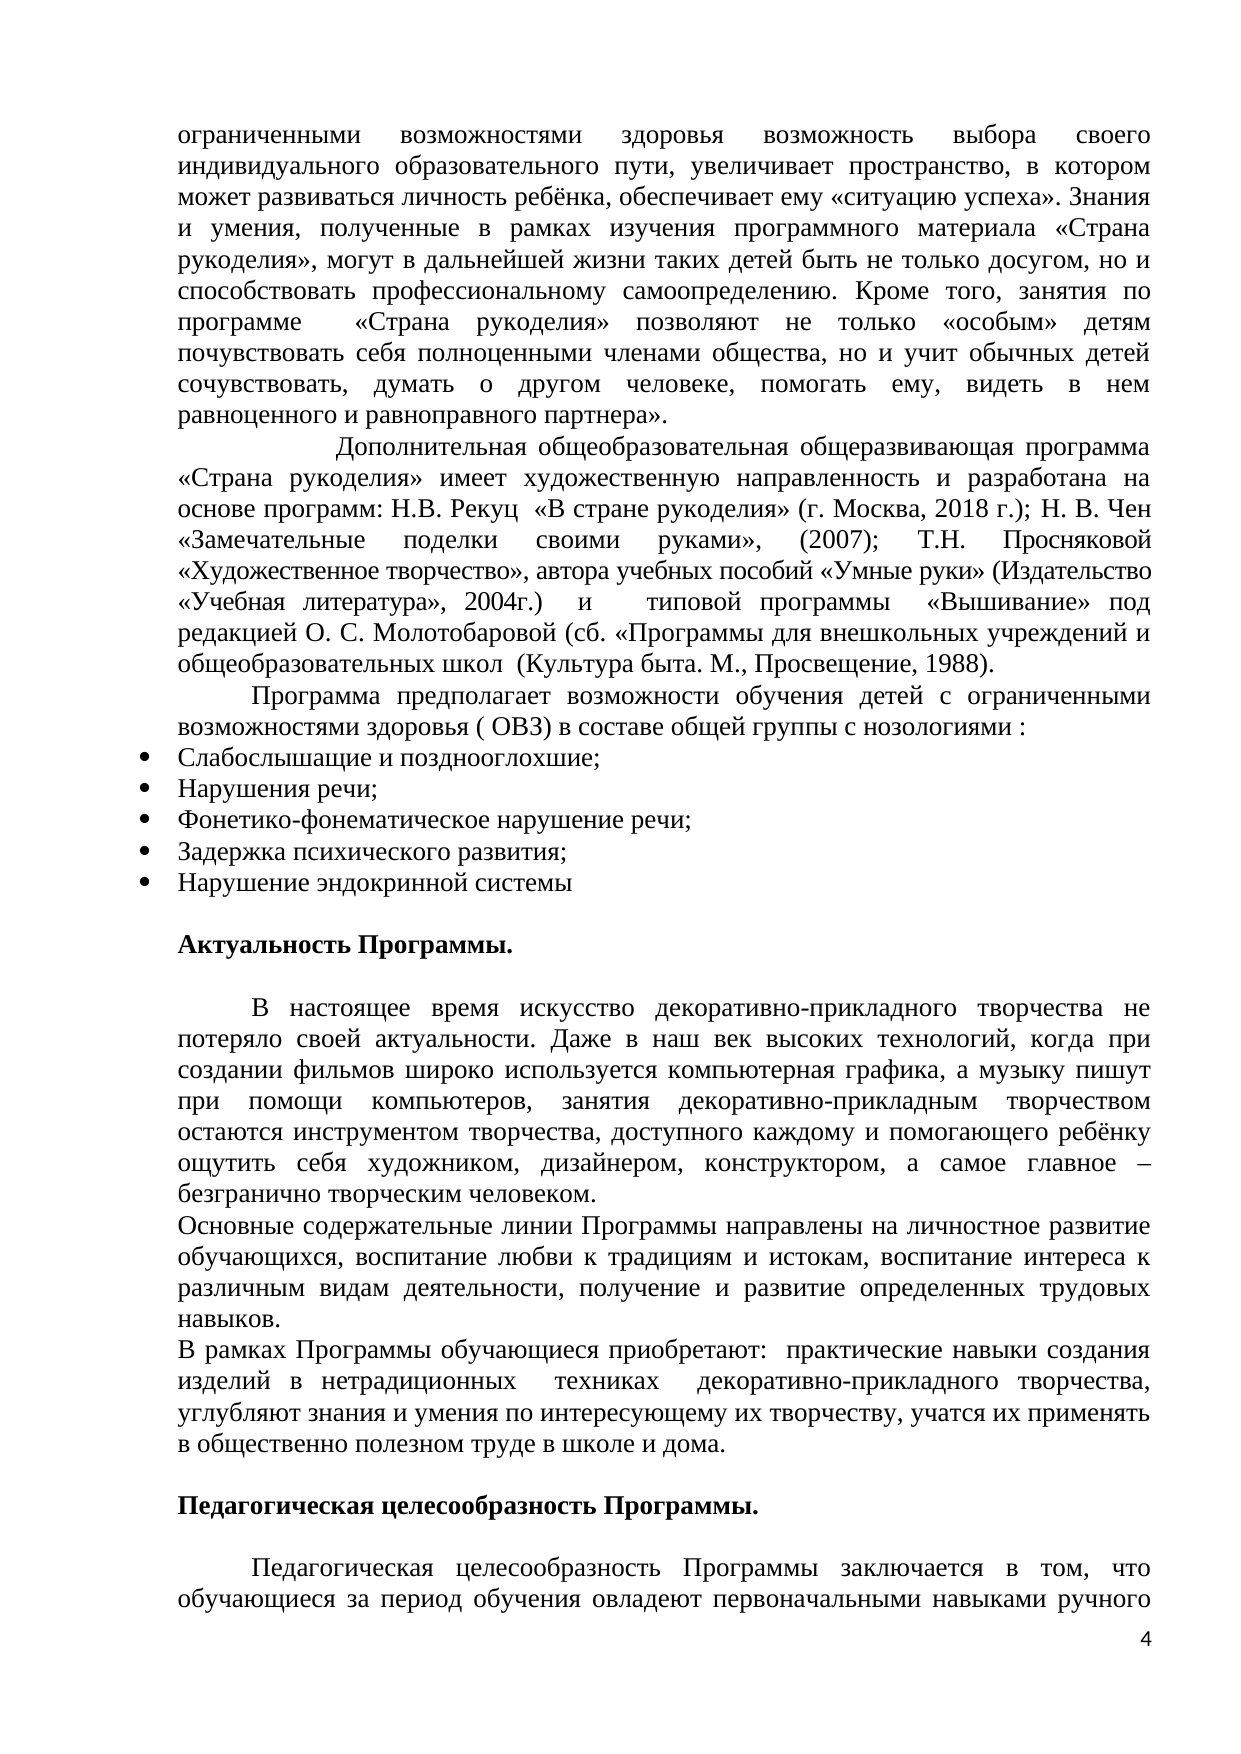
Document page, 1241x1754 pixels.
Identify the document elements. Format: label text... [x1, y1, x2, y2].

text В рамках Программы обучающиеся приобретают: практические навыки создания изделий в нетрадиционных техниках декоративно-прикладного творчества, углубляют знания и умения по интересующему их творчеству, учатся их применять в общественно полезном труде в школе и дома. [177, 1333, 1152, 1458]
text Программа предполагает возможности обучения детей с ограниченными возможностями здоровья ( ОВЗ) в составе общей группы с нозологиями : [177, 679, 1152, 741]
list Фонетико-фонематическое нарушение речи; [140, 803, 1152, 835]
text Основные содержательные линии Программы направлены на личностное развитие обучающихся, воспитание любви к традициям и истокам, воспитание интереса к различным видам деятельности, получение и развитие определенных трудовых навыков. [177, 1209, 1152, 1333]
text Актуальность Программы. [177, 928, 1152, 959]
list Нарушения речи; [140, 772, 1152, 803]
text Педагогическая целесообразность Программы. [177, 1489, 1152, 1520]
list Задержка психического развития; [140, 835, 1152, 866]
list Слабослышащие и позднооглохшие; [140, 741, 1152, 772]
text В настоящее время искусство декоративно-прикладного творчества не потеряло своей актуальности. Даже в наш век высоких технологий, когда при создании фильмов широко используется компьютерная графика, а музыку пишут при помощи компьютеров, занятия декоративно-прикладным творчеством остаются инструментом творчества, доступного каждому и помогающего ребёнку ощутить себя художником, дизайнером, конструктором, а самое главное – безгранично творческим человеком. [177, 991, 1152, 1209]
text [177, 118, 1152, 429]
list Нарушение эндокринной системы [140, 866, 1152, 897]
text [177, 1551, 1152, 1614]
text Дополнительная общеобразовательная общеразвивающая программа «Страна рукоделия» имеет художественную направленность и разработана на основе программ: Н.В. Рекуц «В стране рукоделия» (г. Москва, 2018 г.); Н. В. Чен «Замечательные поделки своими руками», (2007); Т.Н. Просняковой «Художественное творчество», автора учебных пособий «Умные руки» (Издательство «Учебная литература», 2004г.) и типовой программы «Вышивание» под редакцией О. С. Молотобаровой (сб. «Программы для внешкольных учреждений и общеобразовательных школ (Культура быта. М., Просвещение, 1988). [177, 429, 1152, 679]
